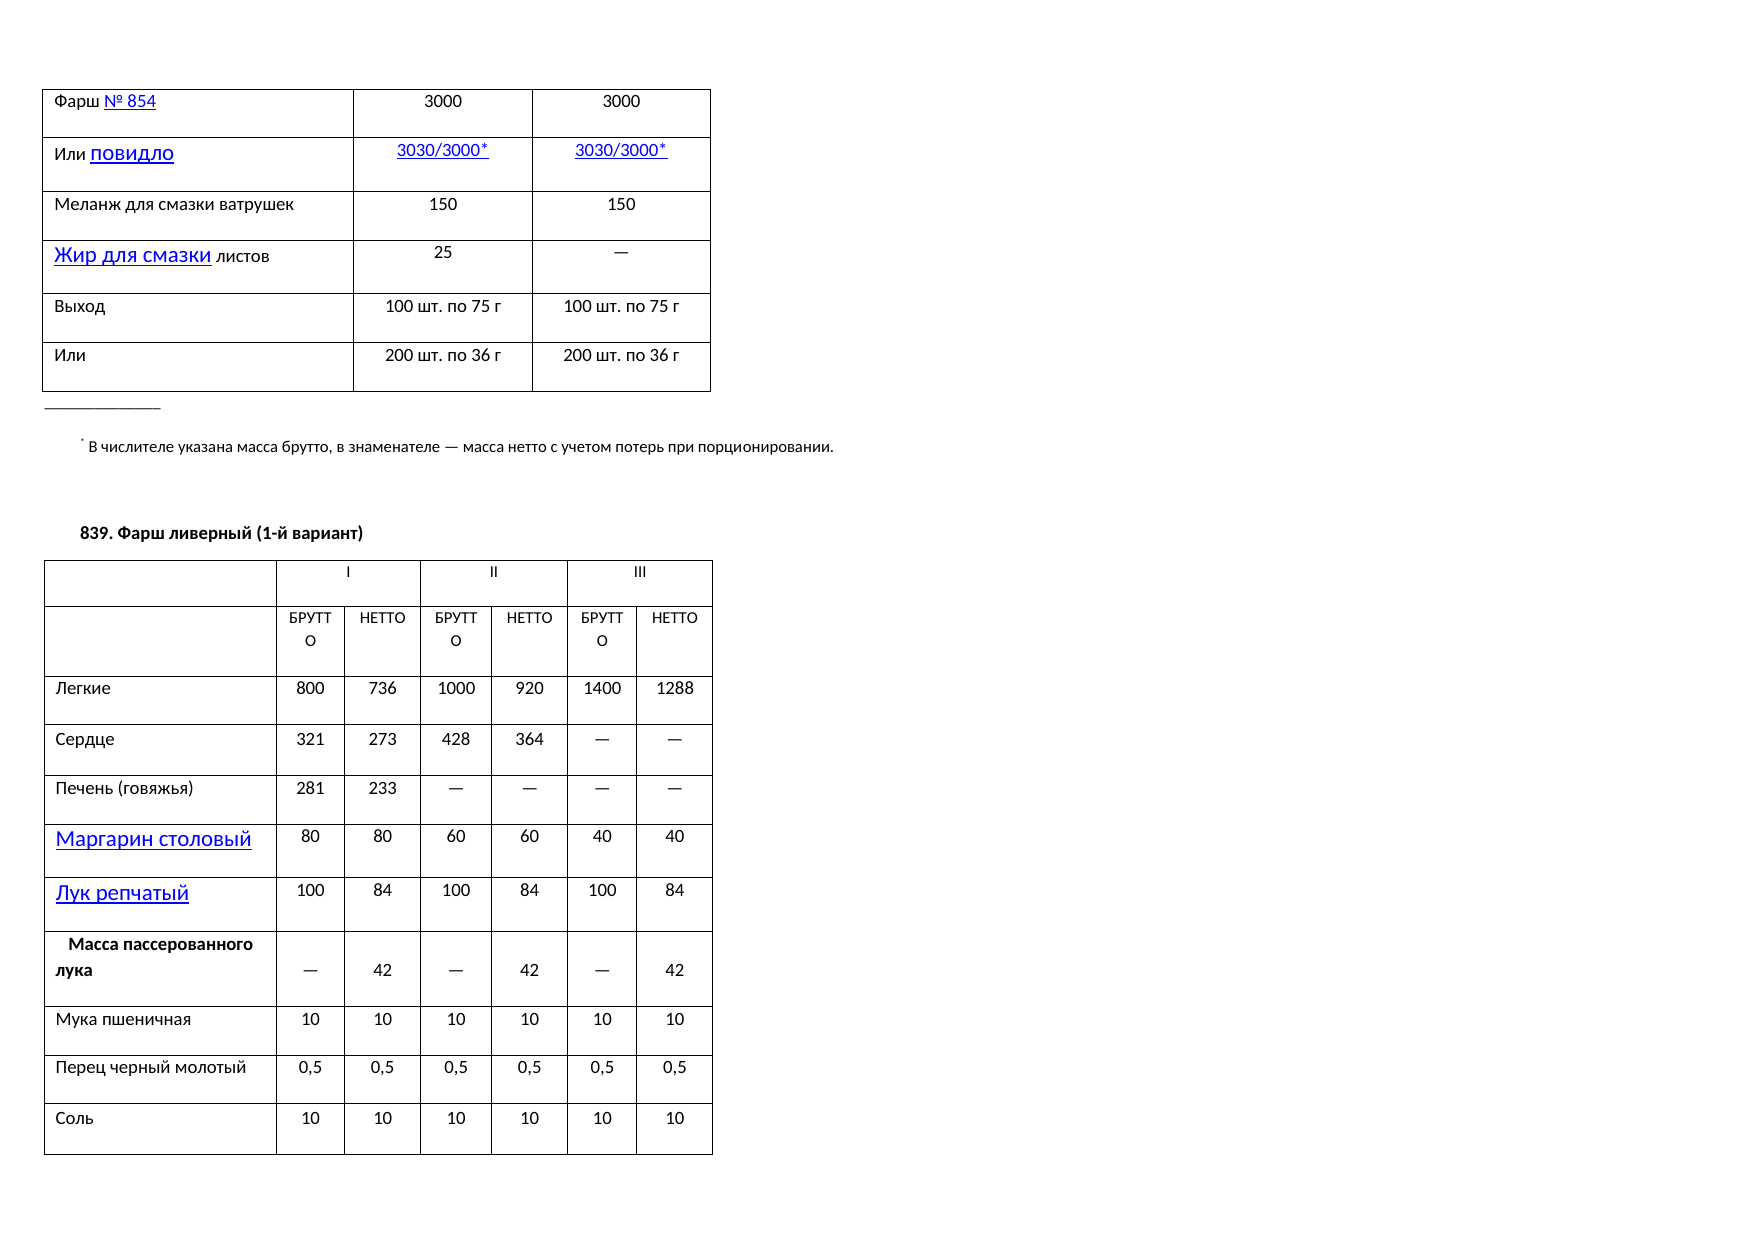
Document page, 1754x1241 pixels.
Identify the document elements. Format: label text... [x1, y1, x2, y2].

table_cell 200 шт. по 36 г [533, 343, 710, 391]
table_cell БРУТТО [277, 607, 344, 676]
table_cell 3030/3000* [533, 138, 710, 191]
table_cell 10 [568, 1104, 636, 1154]
table_cell 10 [492, 1104, 567, 1154]
table_cell 200 шт. по 36 г [354, 343, 532, 391]
table_cell 800 [277, 677, 344, 724]
table_cell 10 [637, 1104, 712, 1154]
table_cell 80 [277, 825, 344, 877]
table_cell Мука пшеничная [45, 1007, 276, 1055]
table_cell Выход [43, 294, 353, 342]
table_cell НЕТТО [492, 607, 567, 676]
table_cell Меланж для смазки ватрушек [43, 192, 353, 239]
table_cell 0,5 [637, 1056, 712, 1103]
table_cell — [277, 932, 344, 1006]
table_header II [421, 561, 567, 606]
table_cell — [568, 776, 636, 823]
table_cell 40 [568, 825, 636, 877]
table_cell — [421, 932, 491, 1006]
table_cell 10 [277, 1007, 344, 1055]
table_cell 3000 [354, 90, 532, 137]
table_cell — [421, 776, 491, 823]
table_cell Или повидло [43, 138, 353, 191]
table_cell 100 [568, 878, 636, 931]
table_cell 10 [421, 1007, 491, 1055]
table_cell Сердце [45, 725, 276, 775]
table_cell 321 [277, 725, 344, 775]
table_cell 80 [345, 825, 420, 877]
table_cell — [492, 776, 567, 823]
table_cell — [568, 932, 636, 1006]
table_cell БРУТТО [421, 607, 491, 676]
table_cell 0,5 [568, 1056, 636, 1103]
table_cell 42 [637, 932, 712, 1006]
table_cell 0,5 [492, 1056, 567, 1103]
table_cell 10 [345, 1007, 420, 1055]
table_cell 100 шт. по 75 г [533, 294, 710, 342]
table_cell 25 [354, 241, 532, 293]
text * В числителе указана масса брутто, в знаменателе — масса нетто с учетом потерь при порционировании. [44, 436, 1636, 456]
table_cell 736 [345, 677, 420, 724]
table_cell 40 [637, 825, 712, 877]
table_header [45, 561, 276, 606]
table_cell 10 [492, 1007, 567, 1055]
table_header III [568, 561, 712, 606]
table_cell 10 [345, 1104, 420, 1154]
table_cell 10 [277, 1104, 344, 1154]
table_cell 60 [421, 825, 491, 877]
table_cell 100 [421, 878, 491, 931]
table_cell 3030/3000* [354, 138, 532, 191]
table_cell Фарш № 854 [43, 90, 353, 137]
table_cell Легкие [45, 677, 276, 724]
table_cell 10 [568, 1007, 636, 1055]
table_cell Лук репчатый [45, 878, 276, 931]
table_cell НЕТТО [345, 607, 420, 676]
table_cell 100 шт. по 75 г [354, 294, 532, 342]
table_cell 100 [277, 878, 344, 931]
table_cell 60 [492, 825, 567, 877]
table_cell 0,5 [277, 1056, 344, 1103]
table_cell 150 [533, 192, 710, 239]
table_cell 150 [354, 192, 532, 239]
table_cell Соль [45, 1104, 276, 1154]
table_cell Перец черный молотый [45, 1056, 276, 1103]
table_cell 364 [492, 725, 567, 775]
table_cell Масса пассерованного лука [45, 932, 276, 1006]
text ______________ [44, 392, 1636, 412]
table_cell 42 [492, 932, 567, 1006]
table_cell Маргарин столовый [45, 825, 276, 877]
table_cell — [533, 241, 710, 293]
table_cell — [568, 725, 636, 775]
table_cell 233 [345, 776, 420, 823]
table_cell 3000 [533, 90, 710, 137]
table_cell 84 [345, 878, 420, 931]
table_cell [45, 607, 276, 676]
table_cell 1400 [568, 677, 636, 724]
table_cell — [637, 725, 712, 775]
table_cell Жир для смазки листов [43, 241, 353, 293]
table_cell — [637, 776, 712, 823]
table_cell 1288 [637, 677, 712, 724]
table_cell 920 [492, 677, 567, 724]
table_cell БРУТТО [568, 607, 636, 676]
table_cell 0,5 [345, 1056, 420, 1103]
table_cell 84 [492, 878, 567, 931]
table_cell 10 [421, 1104, 491, 1154]
table_cell Печень (говяжья) [45, 776, 276, 823]
table_cell 42 [345, 932, 420, 1006]
table_cell Или [43, 343, 353, 391]
table_cell 281 [277, 776, 344, 823]
table_cell НЕТТО [637, 607, 712, 676]
table_header I [277, 561, 420, 606]
text 839. Фарш ливерный (1-й вариант) [44, 521, 1636, 544]
table_cell 84 [637, 878, 712, 931]
table_cell 273 [345, 725, 420, 775]
table_cell 1000 [421, 677, 491, 724]
table_cell 0,5 [421, 1056, 491, 1103]
table_cell 428 [421, 725, 491, 775]
table_cell 10 [637, 1007, 712, 1055]
